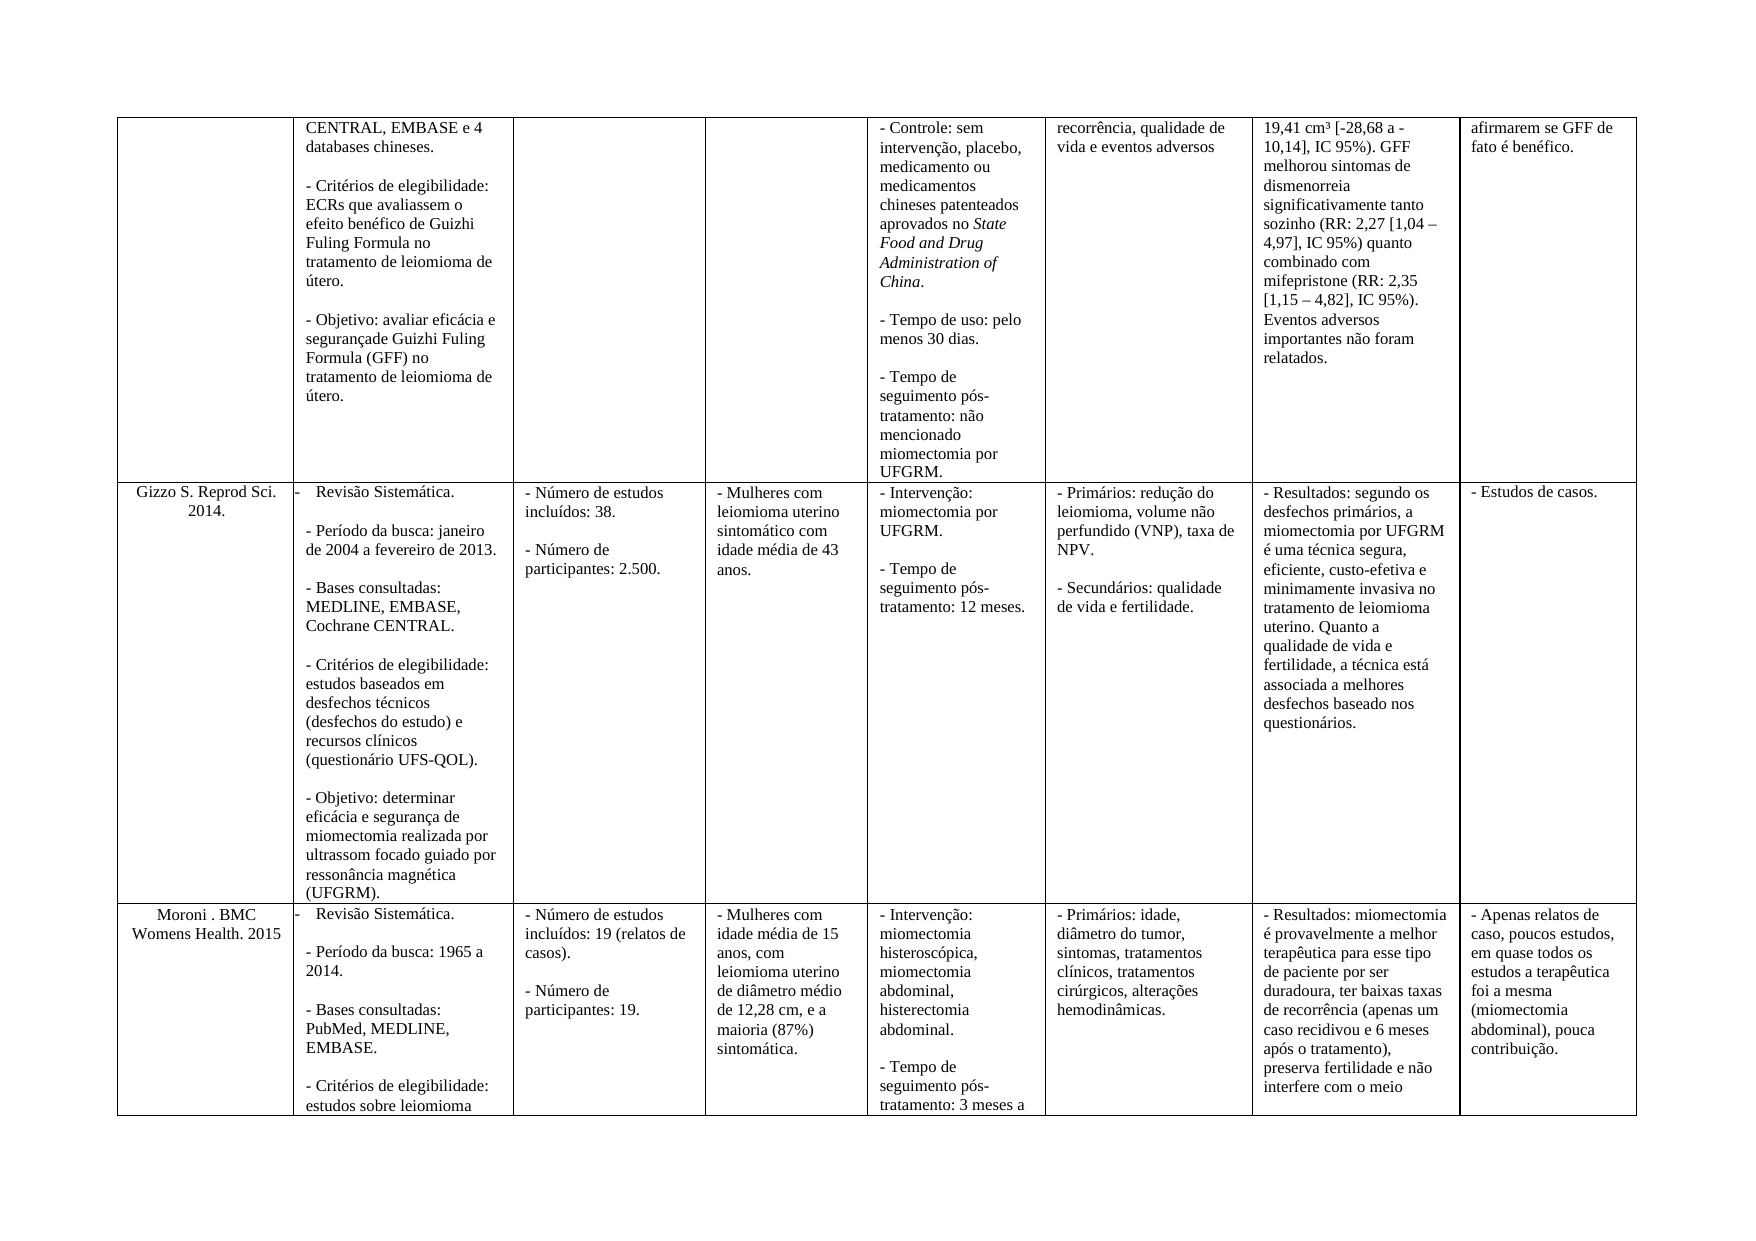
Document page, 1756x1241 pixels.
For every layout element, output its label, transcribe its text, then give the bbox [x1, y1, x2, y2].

table_cell - Primários: idade, diâmetro do tumor, sintomas, tratamentos clínicos, tratamentos cirúrgicos, alterações hemodinâmicas. [1046, 904, 1252, 1114]
table_cell Número de estudos incluídos: 38. Número de participantes: 2.500. [514, 483, 705, 778]
table_cell Revisão Sistemática. Período da busca: janeiro de 2004 a fevereiro de 2013. Bases consultadas: MEDLINE, EMBASE, Cochrane CENTRAL. Critérios de elegibilidade: estudos baseados em desfechos técnicos (desfechos do estudo) e recursos clínicos (questionário UFS-QOL). [294, 483, 513, 778]
table_cell Intervenção: miomectomia histeroscópica, miomectomia abdominal, histerectomia abdominal. Tempo de seguimento pós- tratamento: 3 meses a [868, 904, 1045, 1114]
table_cell [1461, 779, 1636, 903]
table_cell [706, 779, 867, 903]
table_cell Gizzo S. Reprod Sci. 2014. [118, 483, 293, 778]
table_cell [1046, 779, 1252, 903]
table_header recorrência, qualidade de vida e eventos adversos [1046, 118, 1252, 482]
table_cell Revisão Sistemática. Período da busca: 1965 a 2014. Bases consultadas: PubMed, MEDLINE, EMBASE. Critérios de elegibilidade: estudos sobre leiomioma [294, 904, 513, 1114]
table_header [118, 118, 293, 482]
table_header [514, 118, 705, 482]
table_cell - Objetivo: determinar eficácia e segurança de miomectomia realizada por ultrassom focado guiado por ressonância magnética (UFGRM). [294, 779, 513, 903]
table_cell Moroni . BMC Womens Health. 2015 [118, 904, 293, 1114]
table_cell - Apenas relatos de caso, poucos estudos, em quase todos os estudos a terapêutica foi a mesma (miomectomia abdominal), pouca contribuição. [1461, 904, 1636, 1114]
table_cell [118, 779, 293, 903]
table_cell Intervenção: miomectomia por UFGRM. Tempo de seguimento pós- tratamento: 12 meses. [868, 483, 1045, 778]
table_cell [868, 779, 1045, 903]
table_cell [514, 779, 705, 903]
table_cell - Resultados: segundo os desfechos primários, a miomectomia por UFGRM é uma técnica segura, eficiente, custo-efetiva e minimamente invasiva no tratamento de leiomioma uterino. Quanto a qualidade de vida e fertilidade, a técnica está associada a melhores desfechos baseado nos questionários. [1253, 483, 1459, 778]
table_header afirmarem se GFF de fato é benéfico. [1461, 118, 1636, 482]
table_header 19,41 cm³ [-28,68 a - 10,14], IC 95%). GFF melhorou sintomas de dismenorreia significativamente tanto sozinho (RR: 2,27 [1,04 – 4,97], IC 95%) quanto combinado com mifepristone (RR: 2,35 [1,15 – 4,82], IC 95%). Eventos adversos importantes não foram relatados. [1253, 118, 1459, 482]
table_cell - Estudos de casos. [1461, 483, 1636, 778]
table_cell [1253, 779, 1459, 903]
table_header CENTRAL, EMBASE e 4 databases chineses. Critérios de elegibilidade: ECRs que avaliassem o efeito benéfico de Guizhi Fuling Formula no tratamento de leiomioma de útero. Objetivo: avaliar eficácia e segurançade Guizhi Fuling Formula (GFF) no tratamento de leiomioma de útero. [294, 118, 513, 482]
table_cell - Mulheres com idade média de 15 anos, com leiomioma uterino de diâmetro médio de 12,28 cm, e a maioria (87%) sintomática. [706, 904, 867, 1114]
table_header [706, 118, 867, 482]
table_cell - Resultados: miomectomia é provavelmente a melhor terapêutica para esse tipo de paciente por ser duradoura, ter baixas taxas de recorrência (apenas um caso recidivou e 6 meses após o tratamento), preserva fertilidade e não interfere com o meio [1253, 904, 1459, 1114]
table_header Controle: sem intervenção, placebo, medicamento ou medicamentos chineses patenteados aprovados no State Food and Drug Administration of China. Tempo de uso: pelo menos 30 dias. Tempo de seguimento pós- tratamento: não mencionado miomectomia por UFGRM. [868, 118, 1045, 482]
table_cell - Mulheres com leiomioma uterino sintomático com idade média de 43 anos. [706, 483, 867, 778]
table_cell Número de estudos incluídos: 19 (relatos de casos). Número de participantes: 19. [514, 904, 705, 1114]
table_cell Primários: redução do leiomioma, volume não perfundido (VNP), taxa de NPV. Secundários: qualidade de vida e fertilidade. [1046, 483, 1252, 778]
